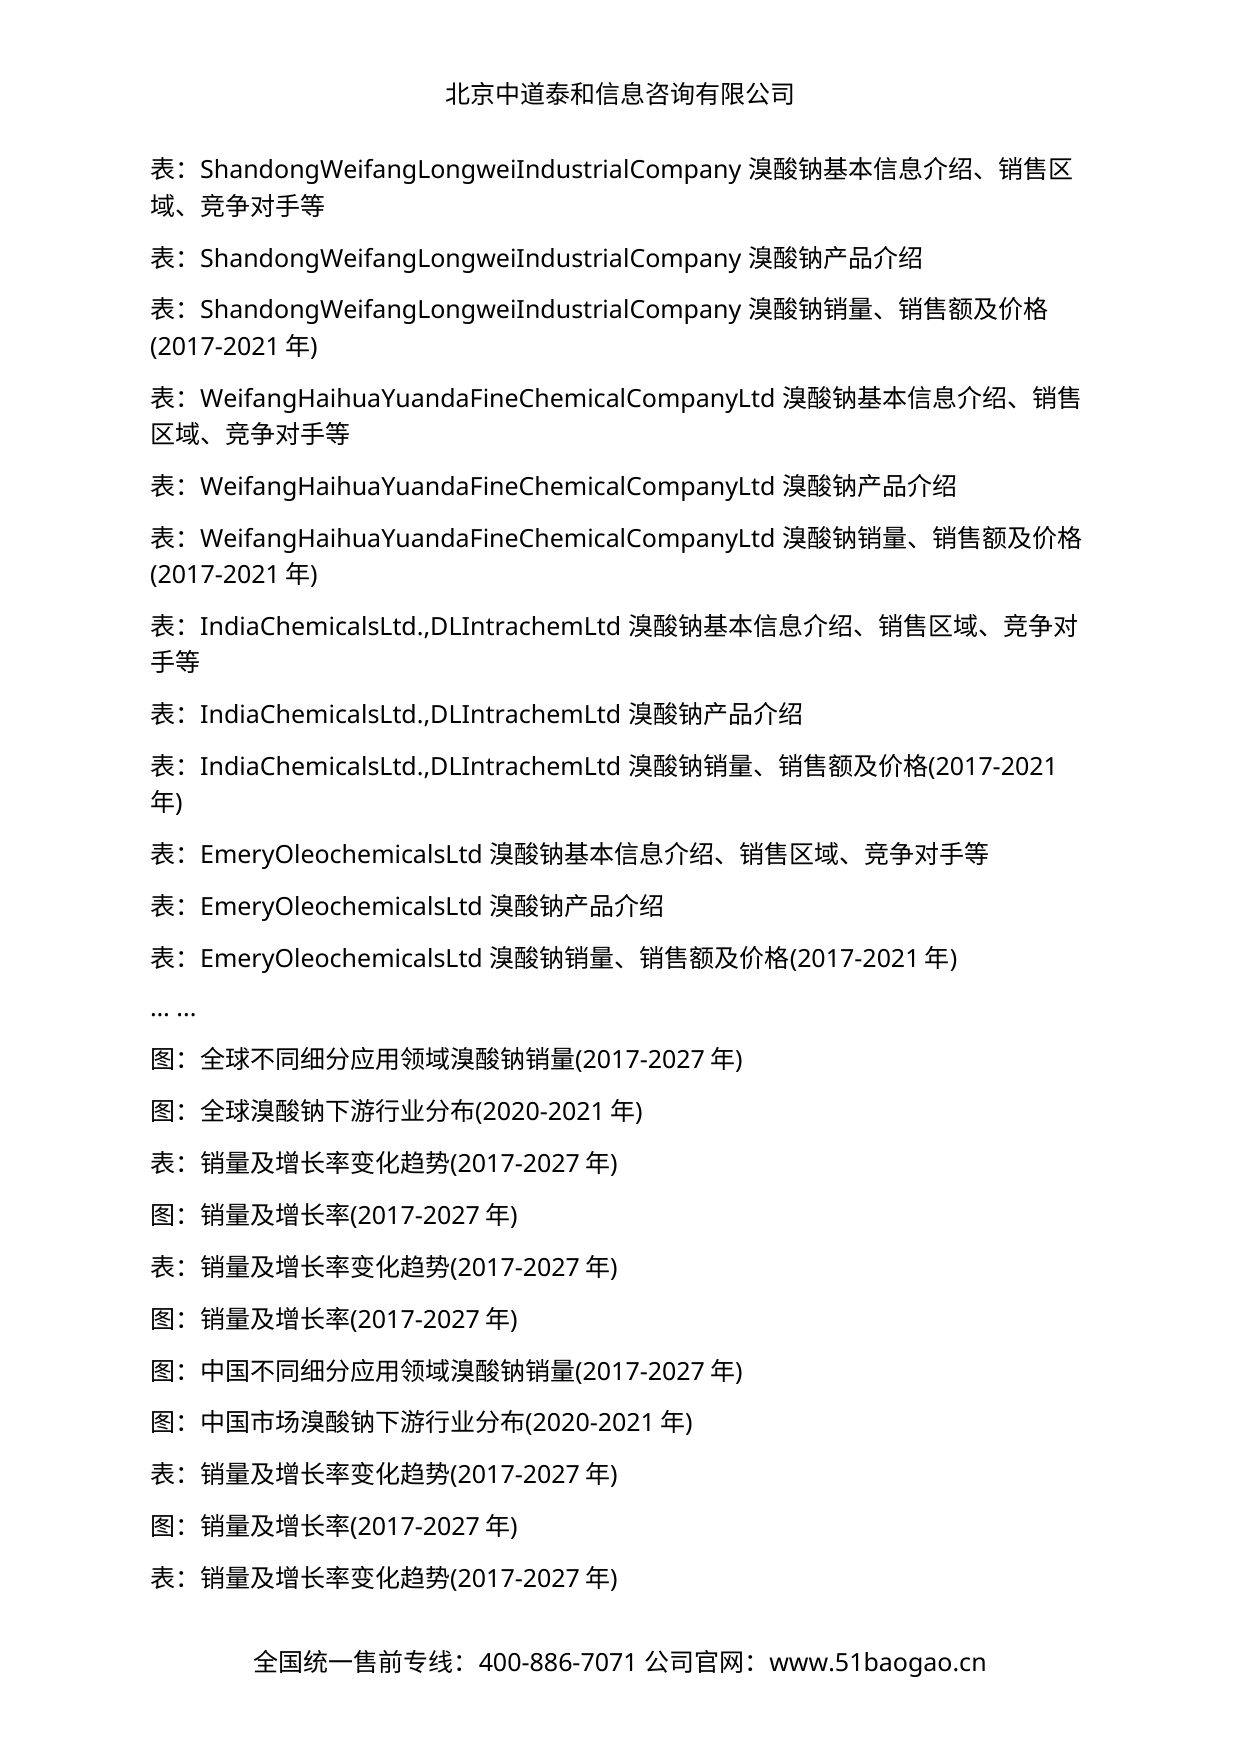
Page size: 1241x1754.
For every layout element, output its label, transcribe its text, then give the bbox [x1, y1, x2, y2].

text 图：全球不同细分应用领域溴酸钠销量(2017-2027年) [150, 1040, 1090, 1076]
text 图：中国市场溴酸钠下游行业分布(2020-2021年) [150, 1403, 1090, 1439]
text 图：销量及增长率(2017-2027年) [150, 1507, 1090, 1543]
text 图：销量及增长率(2017-2027年) [150, 1195, 1090, 1232]
text 表：WeifangHaihuaYuandaFineChemicalCompanyLtd 溴酸钠产品介绍 [150, 466, 1090, 502]
text 表：销量及增长率变化趋势(2017-2027年) [150, 1455, 1090, 1491]
text 表：EmeryOleochemicalsLtd 溴酸钠产品介绍 [150, 886, 1090, 922]
text 表：WeifangHaihuaYuandaFineChemicalCompanyLtd 溴酸钠销量、销售额及价格(2017-2021年) [150, 518, 1090, 591]
text 表：ShandongWeifangLongweiIndustrialCompany 溴酸钠销量、销售额及价格(2017-2021年) [150, 290, 1090, 362]
text 表：ShandongWeifangLongweiIndustrialCompany 溴酸钠产品介绍 [150, 238, 1090, 274]
text … ... [150, 990, 1090, 1024]
text 图：中国不同细分应用领域溴酸钠销量(2017-2027年) [150, 1351, 1090, 1387]
text 表：EmeryOleochemicalsLtd 溴酸钠销量、销售额及价格(2017-2021年) [150, 938, 1090, 974]
text 表：WeifangHaihuaYuandaFineChemicalCompanyLtd 溴酸钠基本信息介绍、销售区域、竞争对手等 [150, 378, 1090, 451]
text 表：IndiaChemicalsLtd.,DLIntrachemLtd 溴酸钠产品介绍 [150, 694, 1090, 731]
text 表：销量及增长率变化趋势(2017-2027年) [150, 1558, 1090, 1595]
text 表：IndiaChemicalsLtd.,DLIntrachemLtd 溴酸钠基本信息介绍、销售区域、竞争对手等 [150, 606, 1090, 679]
text 表：ShandongWeifangLongweiIndustrialCompany 溴酸钠基本信息介绍、销售区域、竞争对手等 [150, 150, 1090, 222]
text 图：销量及增长率(2017-2027年) [150, 1299, 1090, 1335]
text 表：销量及增长率变化趋势(2017-2027年) [150, 1143, 1090, 1180]
text 表：IndiaChemicalsLtd.,DLIntrachemLtd 溴酸钠销量、销售额及价格(2017-2021年) [150, 746, 1090, 819]
text 表：EmeryOleochemicalsLtd 溴酸钠基本信息介绍、销售区域、竞争对手等 [150, 834, 1090, 871]
text 图：全球溴酸钠下游行业分布(2020-2021年) [150, 1092, 1090, 1128]
text 表：销量及增长率变化趋势(2017-2027年) [150, 1247, 1090, 1283]
